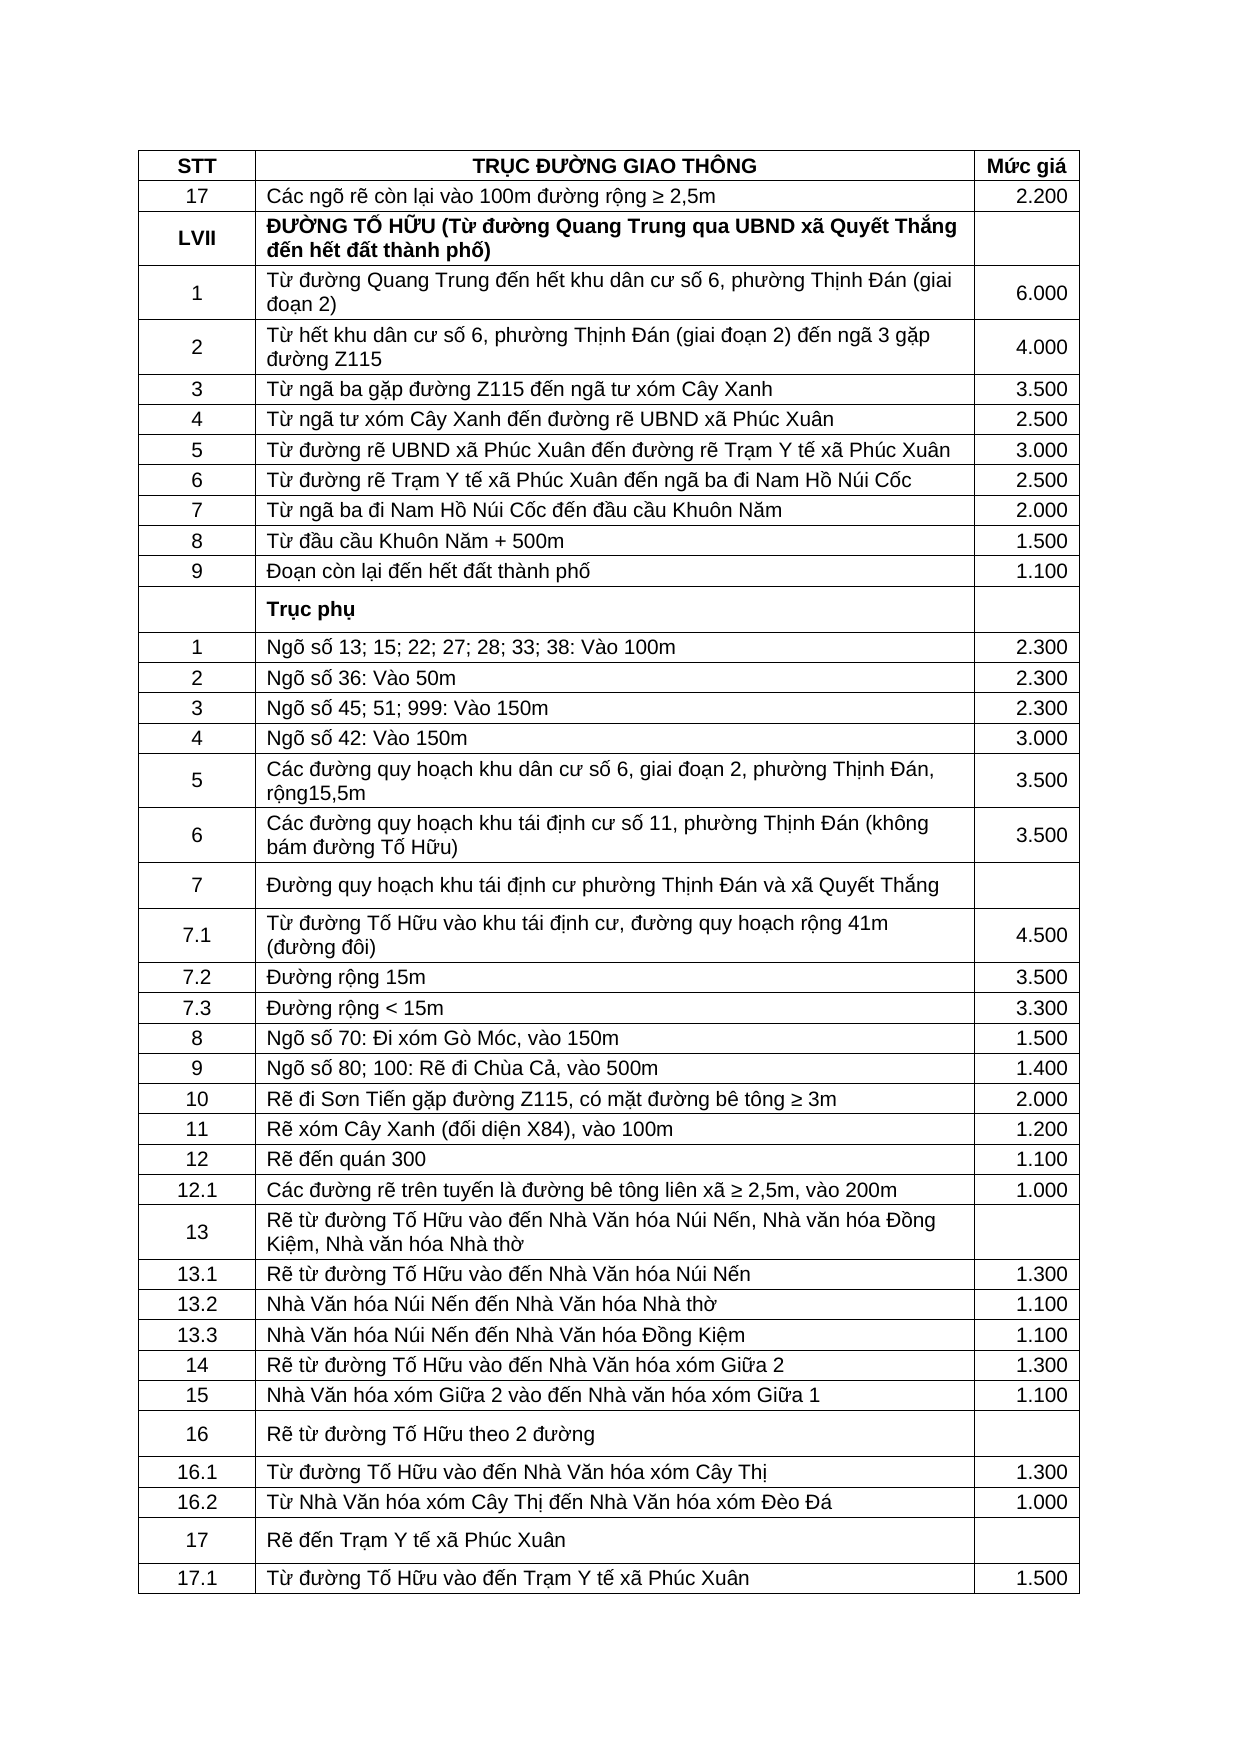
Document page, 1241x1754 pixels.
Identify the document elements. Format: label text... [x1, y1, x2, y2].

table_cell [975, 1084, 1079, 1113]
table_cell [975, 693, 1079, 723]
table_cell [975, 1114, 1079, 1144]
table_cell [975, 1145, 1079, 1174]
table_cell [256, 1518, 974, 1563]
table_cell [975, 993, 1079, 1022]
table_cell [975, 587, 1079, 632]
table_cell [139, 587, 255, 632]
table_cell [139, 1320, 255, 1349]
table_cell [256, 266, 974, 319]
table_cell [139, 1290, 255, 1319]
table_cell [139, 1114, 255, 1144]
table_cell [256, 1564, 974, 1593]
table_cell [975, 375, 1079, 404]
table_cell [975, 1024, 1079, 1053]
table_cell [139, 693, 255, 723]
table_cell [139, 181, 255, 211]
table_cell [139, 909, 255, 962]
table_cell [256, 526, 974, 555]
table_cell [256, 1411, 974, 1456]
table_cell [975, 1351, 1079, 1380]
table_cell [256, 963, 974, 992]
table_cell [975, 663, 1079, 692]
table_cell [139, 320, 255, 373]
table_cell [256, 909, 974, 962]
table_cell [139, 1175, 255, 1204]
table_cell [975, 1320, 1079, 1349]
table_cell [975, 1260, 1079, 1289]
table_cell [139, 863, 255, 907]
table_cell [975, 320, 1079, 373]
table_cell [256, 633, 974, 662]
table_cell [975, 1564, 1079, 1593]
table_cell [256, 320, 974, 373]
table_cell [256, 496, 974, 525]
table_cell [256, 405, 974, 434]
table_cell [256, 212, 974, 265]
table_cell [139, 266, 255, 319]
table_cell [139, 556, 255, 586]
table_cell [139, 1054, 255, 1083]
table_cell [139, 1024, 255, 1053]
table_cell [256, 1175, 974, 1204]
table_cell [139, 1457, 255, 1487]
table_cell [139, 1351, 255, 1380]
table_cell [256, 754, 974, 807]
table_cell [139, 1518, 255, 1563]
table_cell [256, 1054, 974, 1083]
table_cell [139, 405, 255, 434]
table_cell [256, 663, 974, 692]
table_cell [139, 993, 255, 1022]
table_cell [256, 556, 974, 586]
table_header Mức giá [975, 151, 1079, 180]
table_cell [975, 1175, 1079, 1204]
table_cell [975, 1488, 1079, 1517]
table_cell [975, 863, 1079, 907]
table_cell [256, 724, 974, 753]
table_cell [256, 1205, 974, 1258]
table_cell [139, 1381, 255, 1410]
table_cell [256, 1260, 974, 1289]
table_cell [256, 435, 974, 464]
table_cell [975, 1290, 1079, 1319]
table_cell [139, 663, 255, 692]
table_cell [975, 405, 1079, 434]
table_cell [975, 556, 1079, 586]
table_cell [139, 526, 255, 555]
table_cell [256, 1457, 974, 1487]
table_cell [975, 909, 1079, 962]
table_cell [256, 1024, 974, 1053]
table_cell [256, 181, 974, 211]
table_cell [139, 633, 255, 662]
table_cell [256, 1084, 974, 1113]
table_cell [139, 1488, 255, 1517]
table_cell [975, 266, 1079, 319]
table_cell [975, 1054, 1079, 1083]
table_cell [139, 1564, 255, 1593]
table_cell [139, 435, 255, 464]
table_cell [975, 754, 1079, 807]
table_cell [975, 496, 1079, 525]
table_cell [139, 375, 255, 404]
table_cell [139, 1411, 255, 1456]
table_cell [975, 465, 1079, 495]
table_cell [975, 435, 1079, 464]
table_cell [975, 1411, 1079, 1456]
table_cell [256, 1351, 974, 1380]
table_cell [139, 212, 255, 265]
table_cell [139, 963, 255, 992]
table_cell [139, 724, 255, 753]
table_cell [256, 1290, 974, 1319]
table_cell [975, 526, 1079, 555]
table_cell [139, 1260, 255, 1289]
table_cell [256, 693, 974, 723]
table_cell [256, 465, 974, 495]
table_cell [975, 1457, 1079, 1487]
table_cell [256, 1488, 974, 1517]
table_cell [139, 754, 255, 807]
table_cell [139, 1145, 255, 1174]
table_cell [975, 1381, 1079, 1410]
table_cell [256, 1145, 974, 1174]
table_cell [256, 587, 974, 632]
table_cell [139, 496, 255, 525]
table_header TRỤC ĐƯỜNG GIAO THÔNG [256, 151, 974, 180]
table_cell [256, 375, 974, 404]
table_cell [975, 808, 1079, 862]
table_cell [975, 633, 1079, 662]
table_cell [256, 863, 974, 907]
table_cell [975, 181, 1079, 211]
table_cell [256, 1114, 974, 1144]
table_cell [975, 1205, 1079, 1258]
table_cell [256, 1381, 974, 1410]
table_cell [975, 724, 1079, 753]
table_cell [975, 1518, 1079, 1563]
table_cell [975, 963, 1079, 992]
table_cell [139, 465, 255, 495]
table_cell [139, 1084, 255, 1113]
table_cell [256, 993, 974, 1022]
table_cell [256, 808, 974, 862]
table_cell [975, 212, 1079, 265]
table_header STT [139, 151, 255, 180]
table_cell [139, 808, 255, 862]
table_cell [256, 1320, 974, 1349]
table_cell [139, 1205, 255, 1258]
